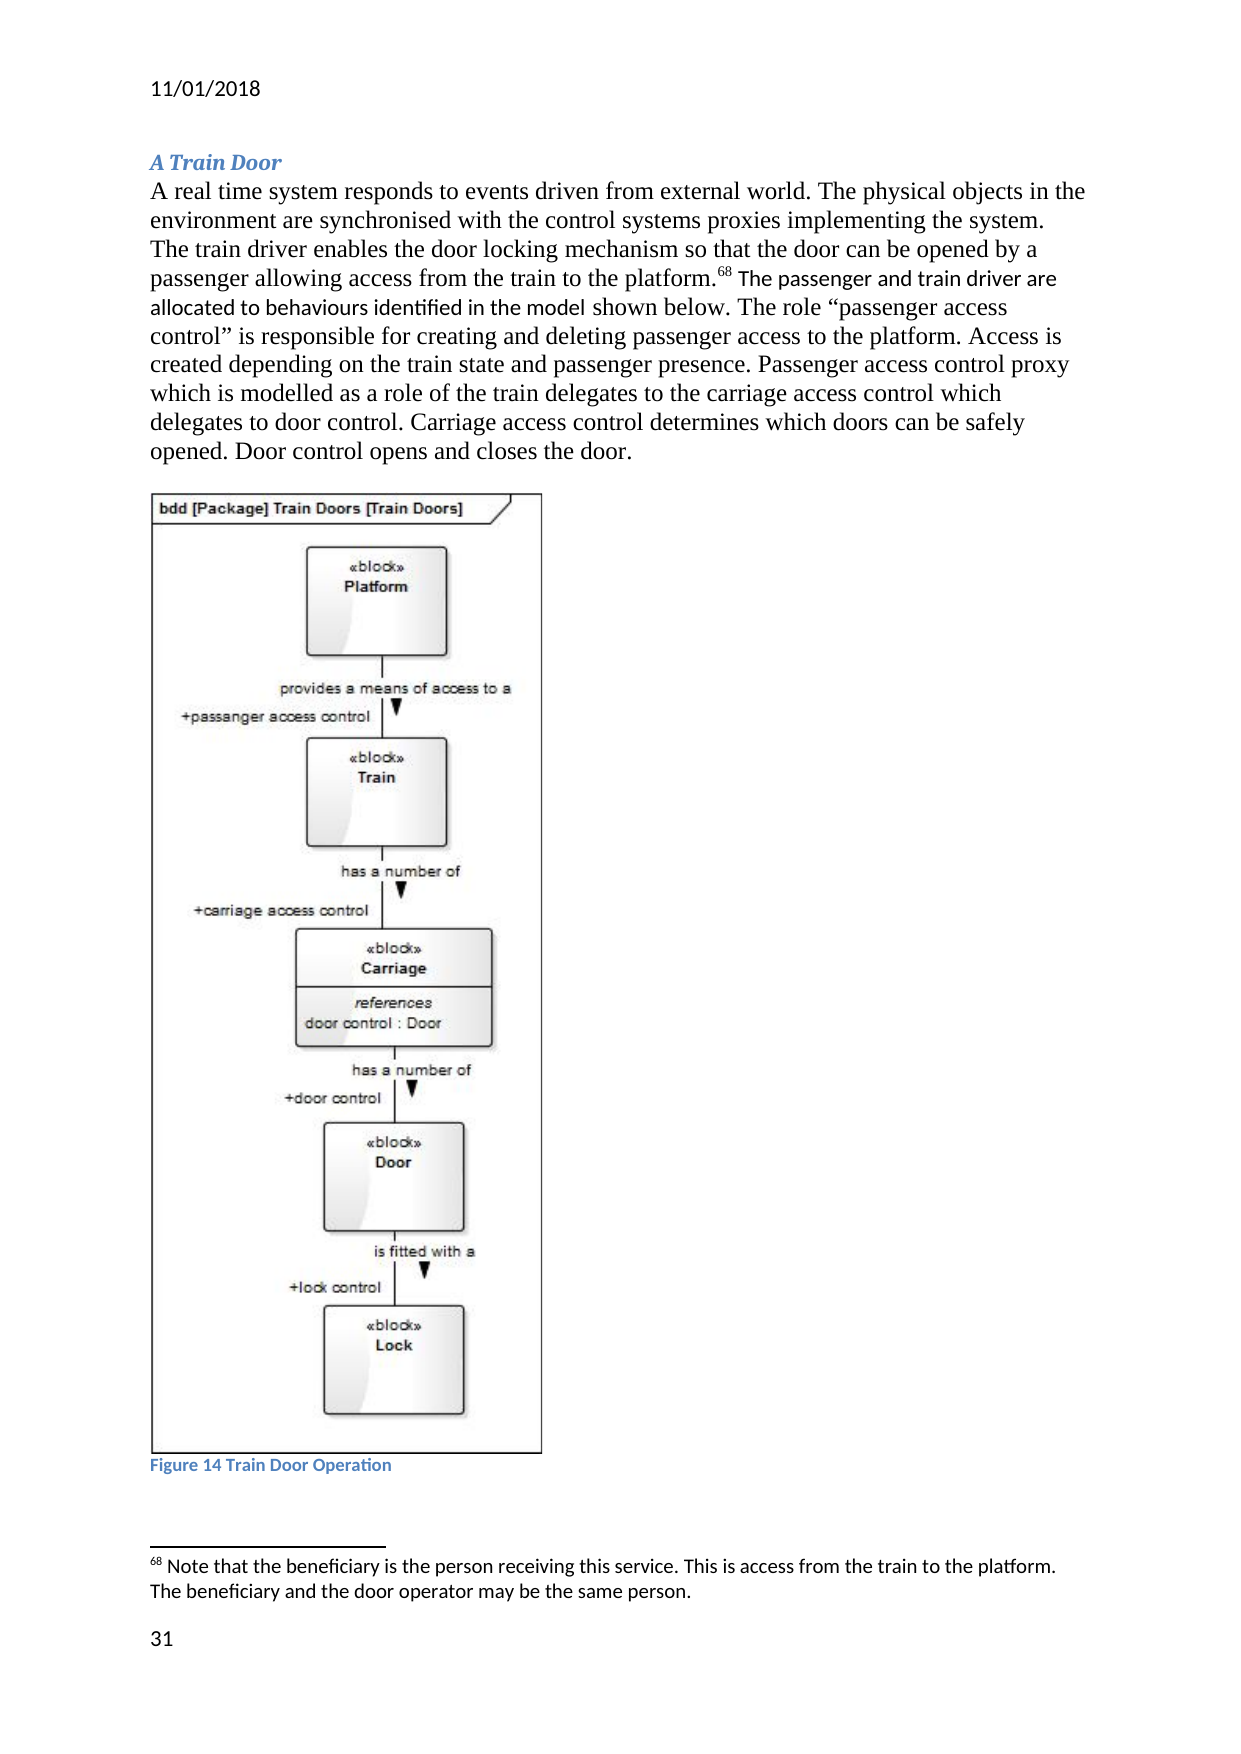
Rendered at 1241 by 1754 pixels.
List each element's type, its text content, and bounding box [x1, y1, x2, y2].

picture [150, 492, 543, 1454]
text Figure 14 Train Door Operation [150, 1453, 1090, 1476]
subtitle A Train Door [150, 150, 1090, 176]
text A real time system responds to events driven from external world. The physical objects in the environment are synchronised with the control systems proxies implementing the system. The train driver enables the door locking mechanism so that the door can be opened by a passenger allowing access from the train to the platform. The passenger and train driver are allocated to behaviours identified in the model shown below. The role “passenger access control” is responsible for creating and deleting passenger access to the platform. Access is created depending on the train state and passenger presence. Passenger access control proxy which is modelled as a role of the train delegates to the carriage access control which delegates to door control. Carriage access control determines which doors can be safely opened. Door control opens and closes the door. [150, 176, 1090, 464]
